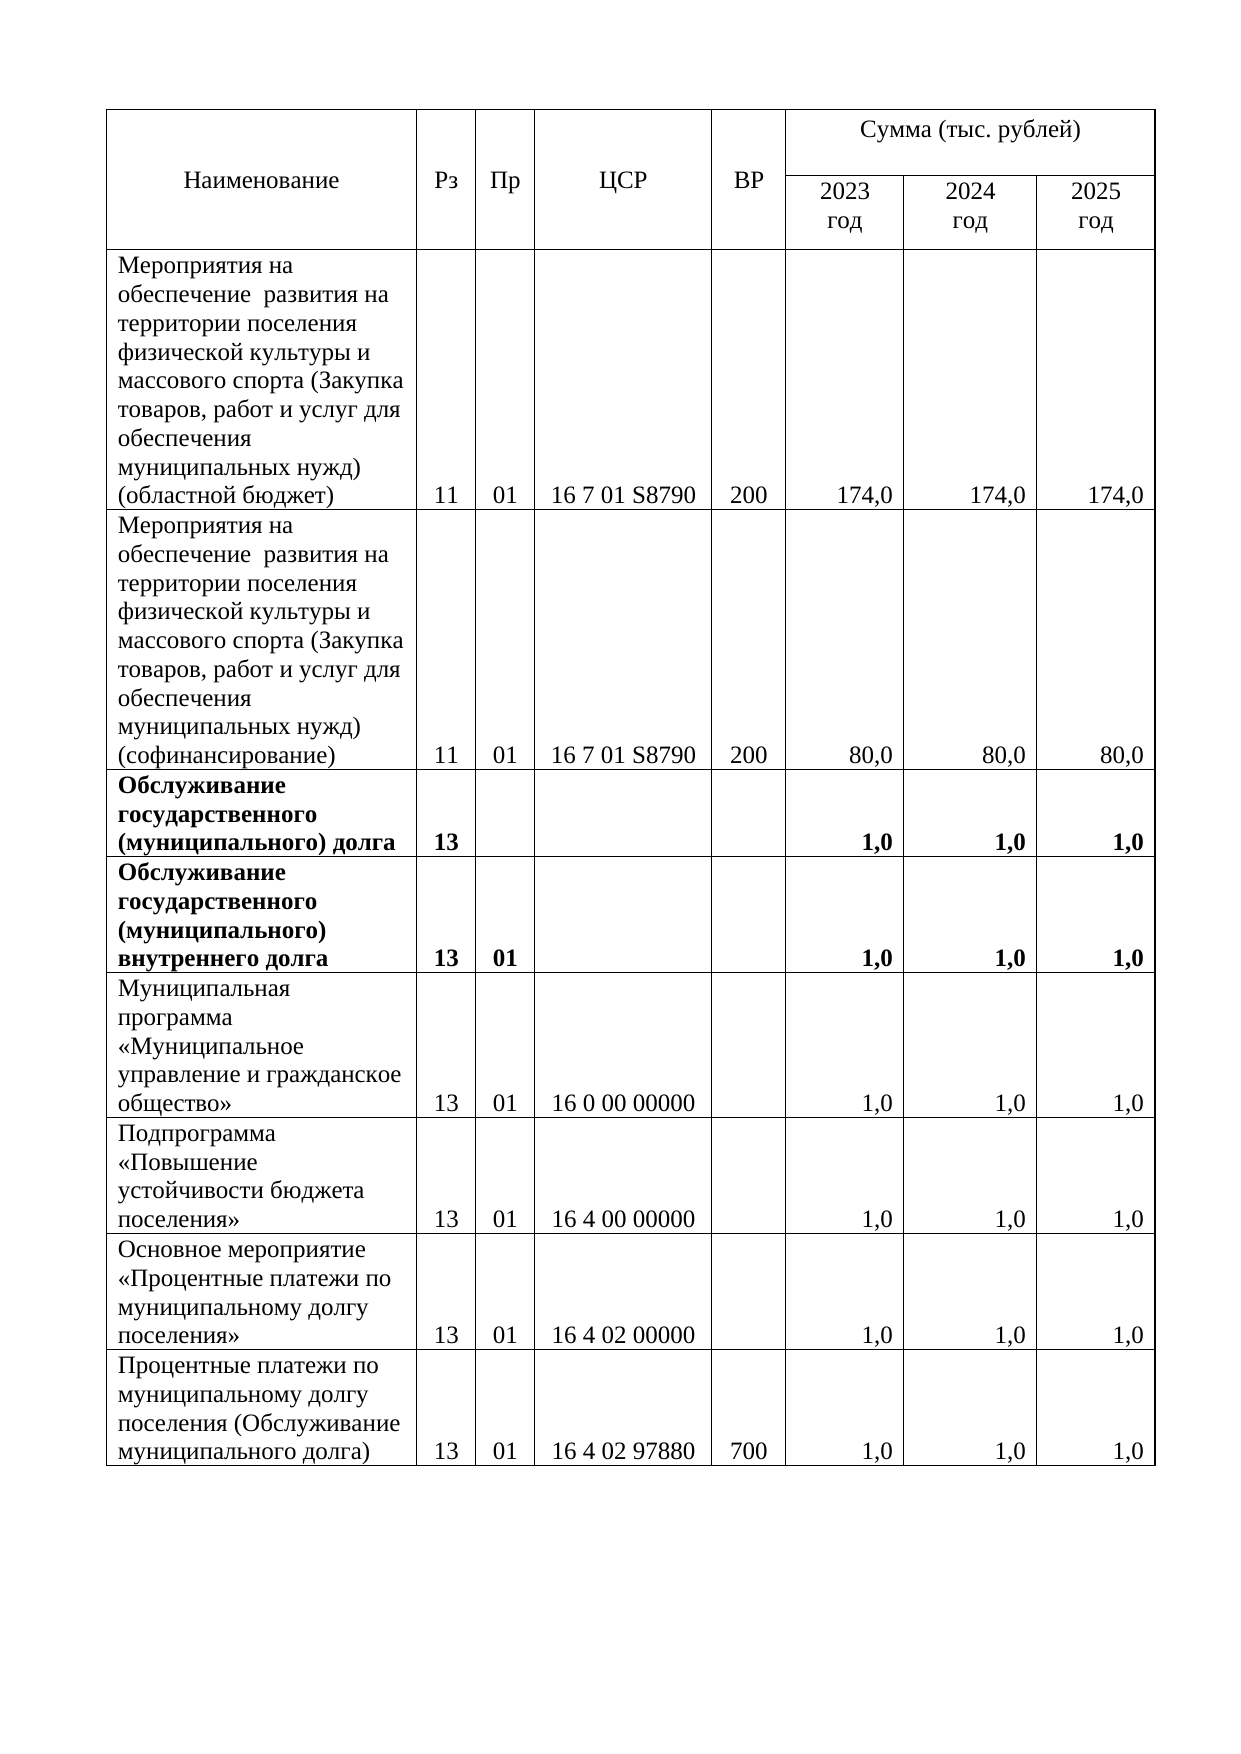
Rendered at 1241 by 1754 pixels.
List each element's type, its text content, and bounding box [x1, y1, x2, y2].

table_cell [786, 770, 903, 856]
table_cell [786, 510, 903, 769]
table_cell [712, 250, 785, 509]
table_header Сумма (тыс. рублей) [786, 110, 1154, 175]
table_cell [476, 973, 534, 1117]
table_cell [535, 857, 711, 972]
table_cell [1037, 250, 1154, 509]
table_header Рз [417, 110, 475, 249]
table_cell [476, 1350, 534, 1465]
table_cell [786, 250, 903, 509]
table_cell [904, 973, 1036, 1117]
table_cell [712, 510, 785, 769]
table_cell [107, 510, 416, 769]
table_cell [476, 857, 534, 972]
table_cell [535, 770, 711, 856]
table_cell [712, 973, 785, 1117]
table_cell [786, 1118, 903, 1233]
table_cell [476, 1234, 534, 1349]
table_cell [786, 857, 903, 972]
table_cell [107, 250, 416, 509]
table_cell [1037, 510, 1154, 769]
table_header ЦСР [535, 110, 711, 249]
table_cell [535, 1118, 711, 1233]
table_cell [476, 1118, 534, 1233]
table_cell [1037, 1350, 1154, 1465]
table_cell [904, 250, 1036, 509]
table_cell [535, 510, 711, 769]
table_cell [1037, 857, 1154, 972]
table_header Наименование [107, 110, 416, 249]
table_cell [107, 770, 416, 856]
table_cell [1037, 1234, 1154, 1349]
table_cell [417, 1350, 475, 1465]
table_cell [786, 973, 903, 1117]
table_cell 2024 год [904, 176, 1036, 249]
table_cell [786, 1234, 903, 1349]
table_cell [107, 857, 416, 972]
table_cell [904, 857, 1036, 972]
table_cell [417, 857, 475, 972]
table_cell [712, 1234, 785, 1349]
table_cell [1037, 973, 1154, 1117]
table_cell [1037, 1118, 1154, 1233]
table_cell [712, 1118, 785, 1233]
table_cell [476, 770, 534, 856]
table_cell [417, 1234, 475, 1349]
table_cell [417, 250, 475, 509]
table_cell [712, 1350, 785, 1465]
table_header ВР [712, 110, 785, 249]
table_header Пр [476, 110, 534, 249]
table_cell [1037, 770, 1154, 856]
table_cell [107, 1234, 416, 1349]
table_cell 2025 год [1037, 176, 1154, 249]
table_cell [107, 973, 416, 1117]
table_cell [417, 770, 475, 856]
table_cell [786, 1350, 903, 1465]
table_cell 2023 год [786, 176, 903, 249]
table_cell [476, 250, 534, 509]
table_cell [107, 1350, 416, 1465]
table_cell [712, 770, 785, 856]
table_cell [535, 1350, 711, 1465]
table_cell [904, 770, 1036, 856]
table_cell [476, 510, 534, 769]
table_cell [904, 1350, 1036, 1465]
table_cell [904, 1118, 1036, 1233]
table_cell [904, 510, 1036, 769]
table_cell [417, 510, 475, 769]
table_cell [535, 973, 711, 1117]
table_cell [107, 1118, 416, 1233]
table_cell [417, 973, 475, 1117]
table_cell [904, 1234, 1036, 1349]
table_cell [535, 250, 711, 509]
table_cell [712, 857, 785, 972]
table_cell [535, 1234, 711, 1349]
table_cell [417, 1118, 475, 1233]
